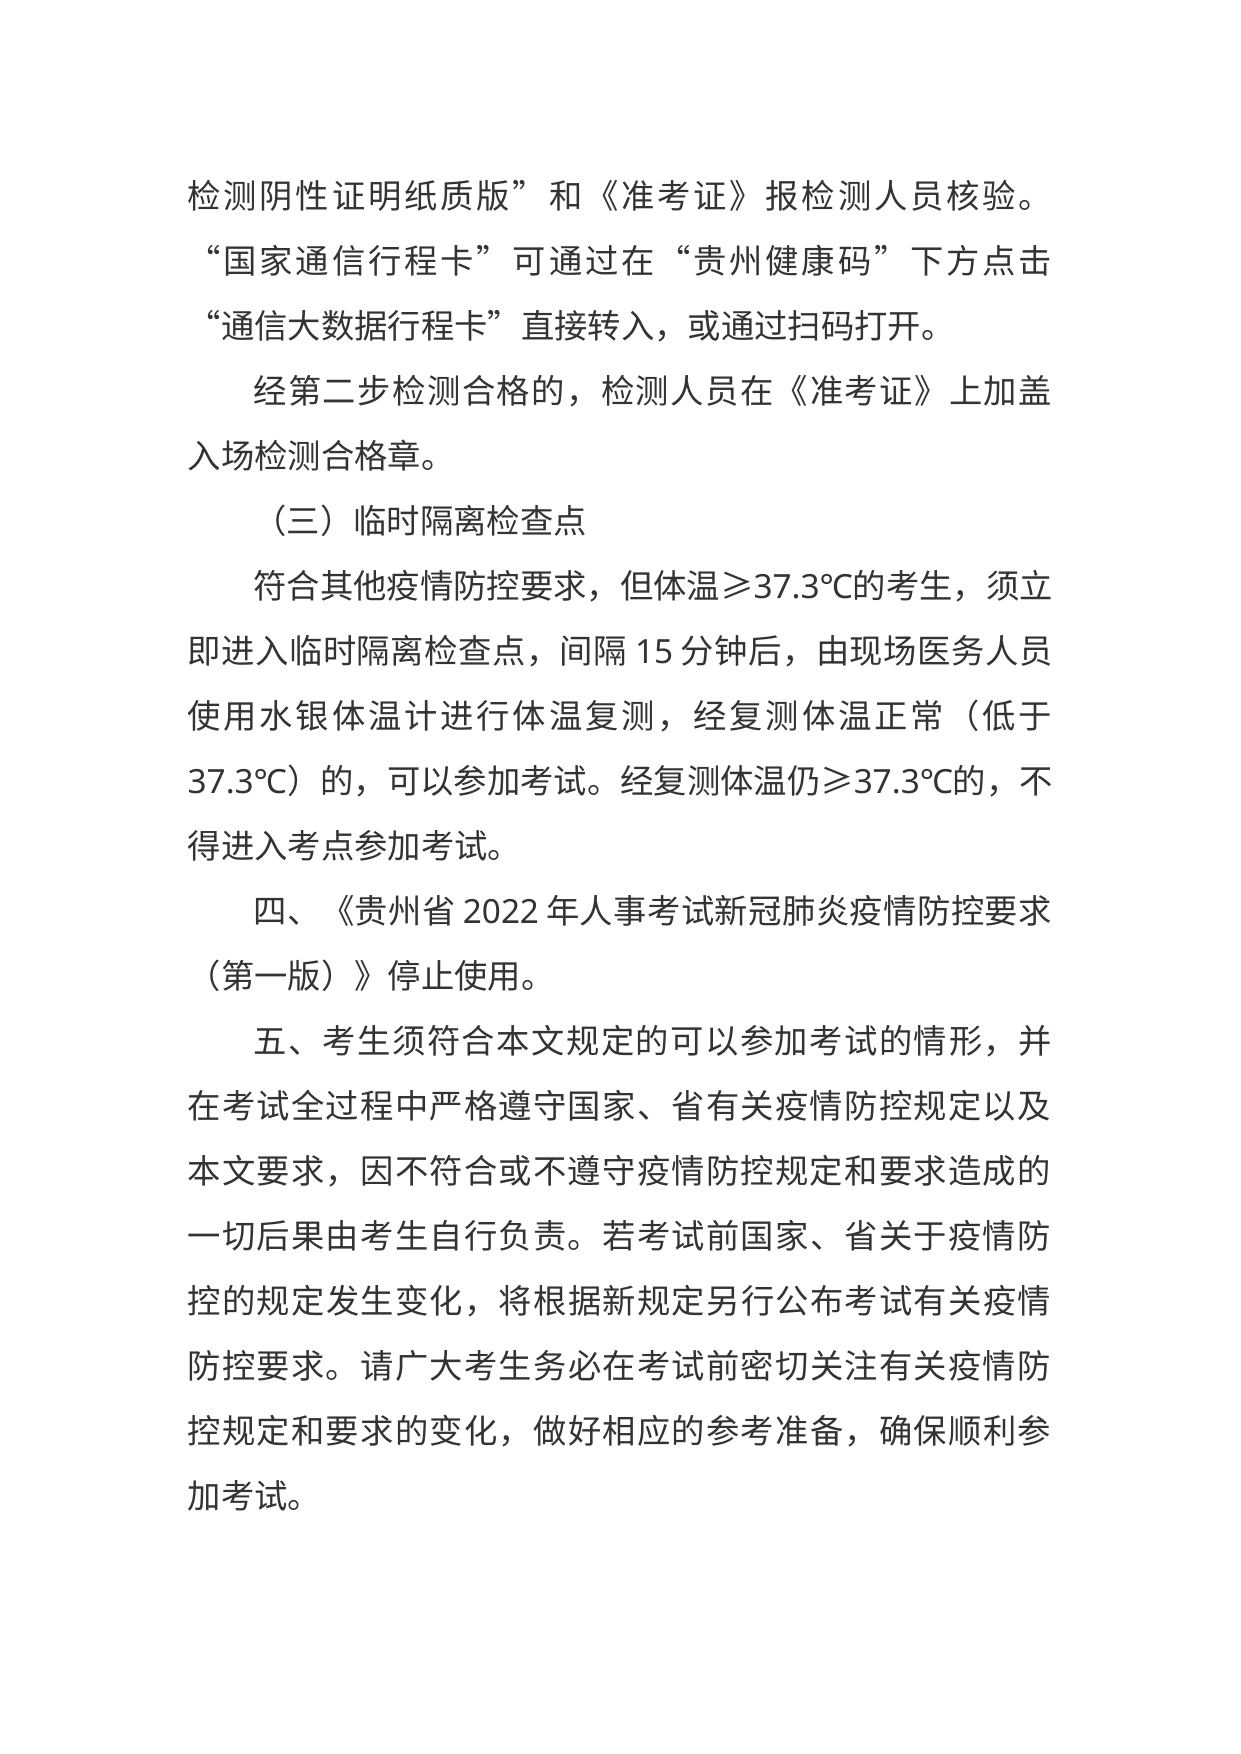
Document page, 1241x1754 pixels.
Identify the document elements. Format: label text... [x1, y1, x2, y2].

text 五、考生须符合本文规定的可以参加考试的情形，并在考试全过程中严格遵守国家、省有关疫情防控规定以及本文要求，因不符合或不遵守疫情防控规定和要求造成的一切后果由考生自行负责。若考试前国家、省关于疫情防控的规定发生变化，将根据新规定另行公布考试有关疫情防控要求。请广大考生务必在考试前密切关注有关疫情防控规定和要求的变化，做好相应的参考准备，确保顺利参加考试。 [187, 1007, 1053, 1527]
text 符合其他疫情防控要求，但体温≥37.3℃的考生，须立即进入临时隔离检查点，间隔15分钟后，由现场医务人员使用水银体温计进行体温复测，经复测体温正常（低于37.3℃）的，可以参加考试。经复测体温仍≥37.3℃的，不得进入考点参加考试。 [187, 552, 1053, 877]
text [187, 162, 1053, 357]
text 经第二步检测合格的，检测人员在《准考证》上加盖入场检测合格章。 [187, 357, 1053, 487]
text 四、《贵州省2022年人事考试新冠肺炎疫情防控要求（第一版）》停止使用。 [187, 877, 1053, 1007]
text （三）临时隔离检查点 [187, 487, 1053, 552]
